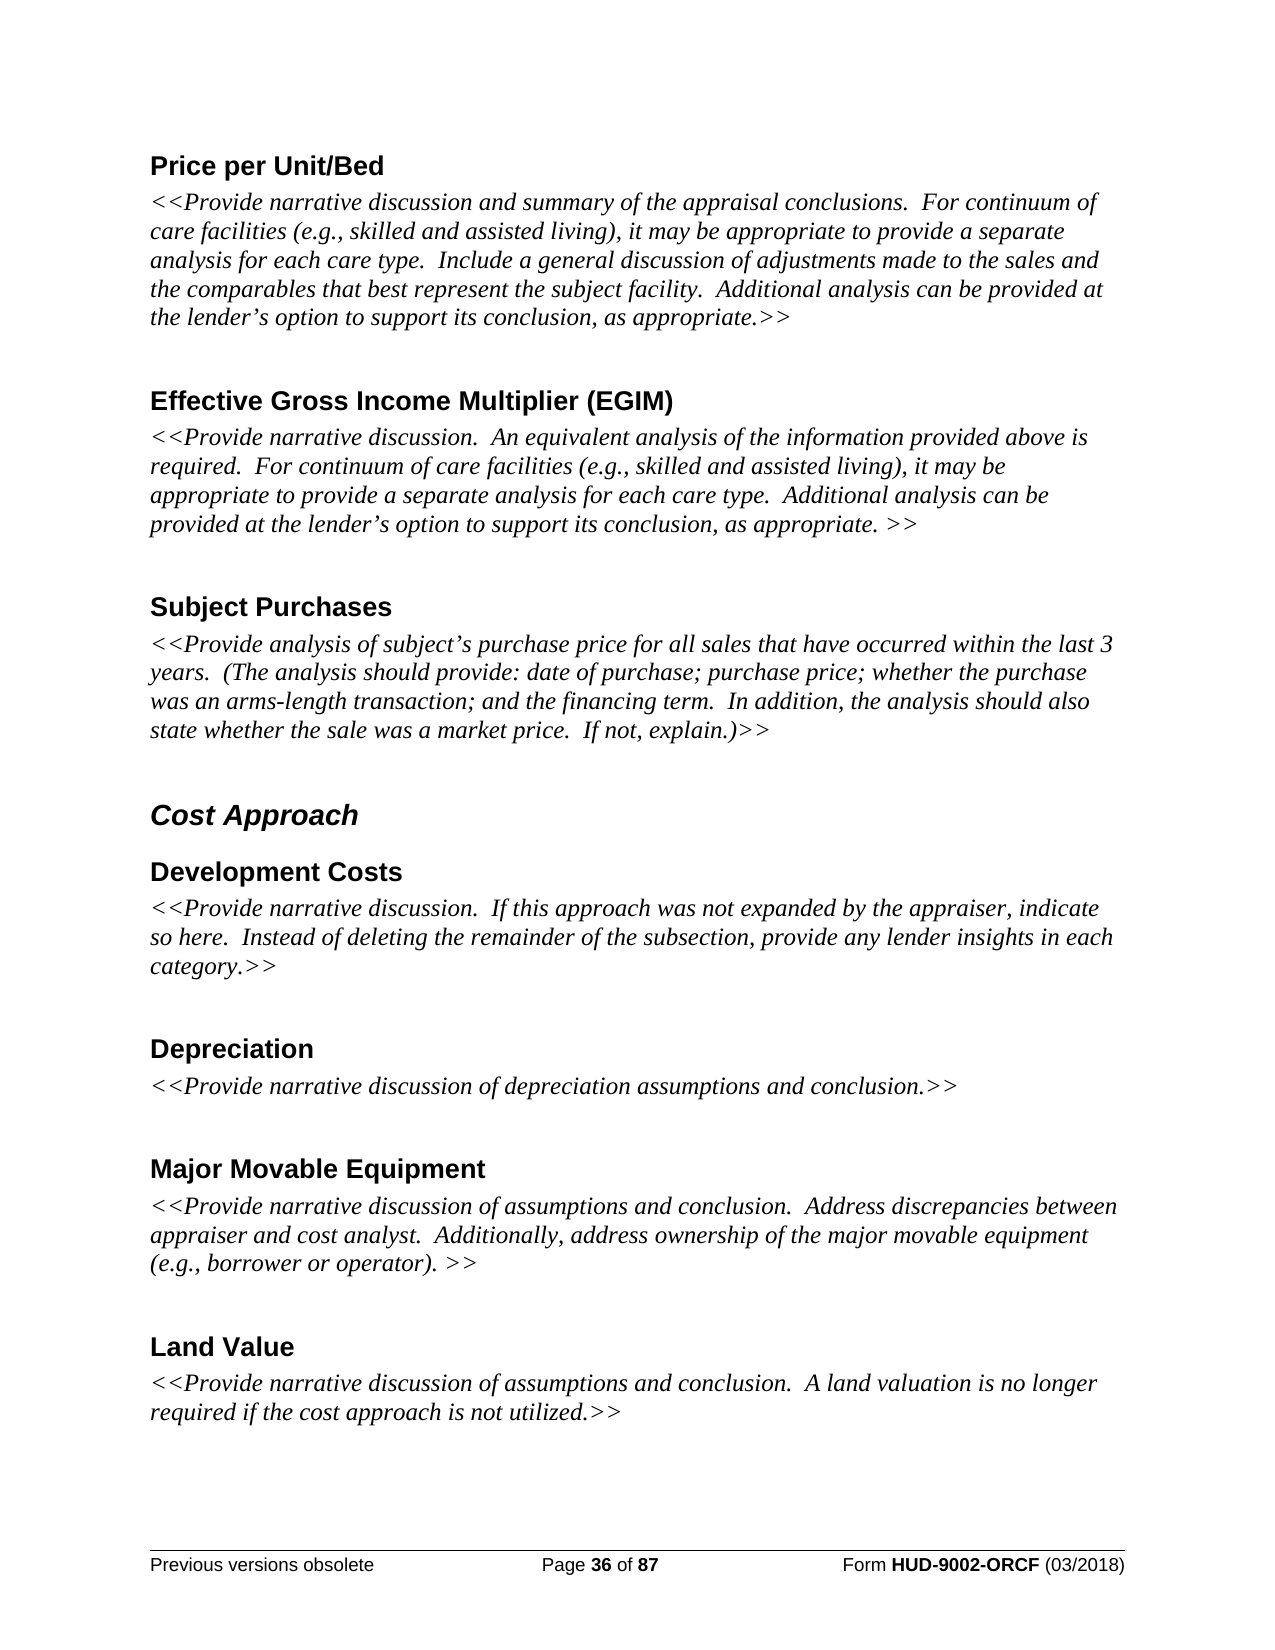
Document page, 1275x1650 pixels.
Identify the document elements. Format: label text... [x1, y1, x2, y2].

text <<Provide narrative discussion and summary of the appraisal conclusions. For continuum of care facilities (e.g., skilled and assisted living), it may be appropriate to provide a separate analysis for each care type. Include a general discussion of adjustments made to the sales and the comparables that best represent the subject facility. Additional analysis can be provided at the lender’s option to support its conclusion, as appropriate.>> [150, 187, 1125, 331]
text <<Provide narrative discussion of assumptions and conclusion. Address discrepancies between appraiser and cost analyst. Additionally, address ownership of the major movable equipment (e.g., borrower or operator). >> [150, 1191, 1125, 1277]
subtitle Cost Approach [150, 797, 1125, 831]
subtitle Major Movable Equipment [150, 1153, 1125, 1185]
subtitle Price per Unit/Bed [150, 150, 1125, 181]
text <<Provide narrative discussion. An equivalent analysis of the information provided above is required. For continuum of care facilities (e.g., skilled and assisted living), it may be appropriate to provide a separate analysis for each care type. Additional analysis can be provided at the lender’s option to support its conclusion, as appropriate. >> [150, 422, 1125, 537]
text <<Provide narrative discussion of assumptions and conclusion. A land valuation is no longer required if the cost approach is not utilized.>> [150, 1368, 1125, 1426]
subtitle Development Costs [150, 856, 1125, 887]
text <<Provide narrative discussion of depreciation assumptions and conclusion.>> [150, 1071, 1125, 1100]
subtitle Land Value [150, 1331, 1125, 1362]
text <<Provide narrative discussion. If this approach was not expanded by the appraiser, indicate so here. Instead of deleting the remainder of the subsection, provide any lender insights in each category.>> [150, 893, 1125, 980]
text <<Provide analysis of subject’s purchase price for all sales that have occurred within the last 3 years. (The analysis should provide: date of purchase; purchase price; whether the purchase was an arms-length transaction; and the financing term. In addition, the analysis should also state whether the sale was a market price. If not, explain.)>> [150, 629, 1125, 744]
subtitle Effective Gross Income Multiplier (EGIM) [150, 385, 1125, 416]
subtitle Depreciation [150, 1033, 1125, 1065]
subtitle Subject Purchases [150, 591, 1125, 622]
